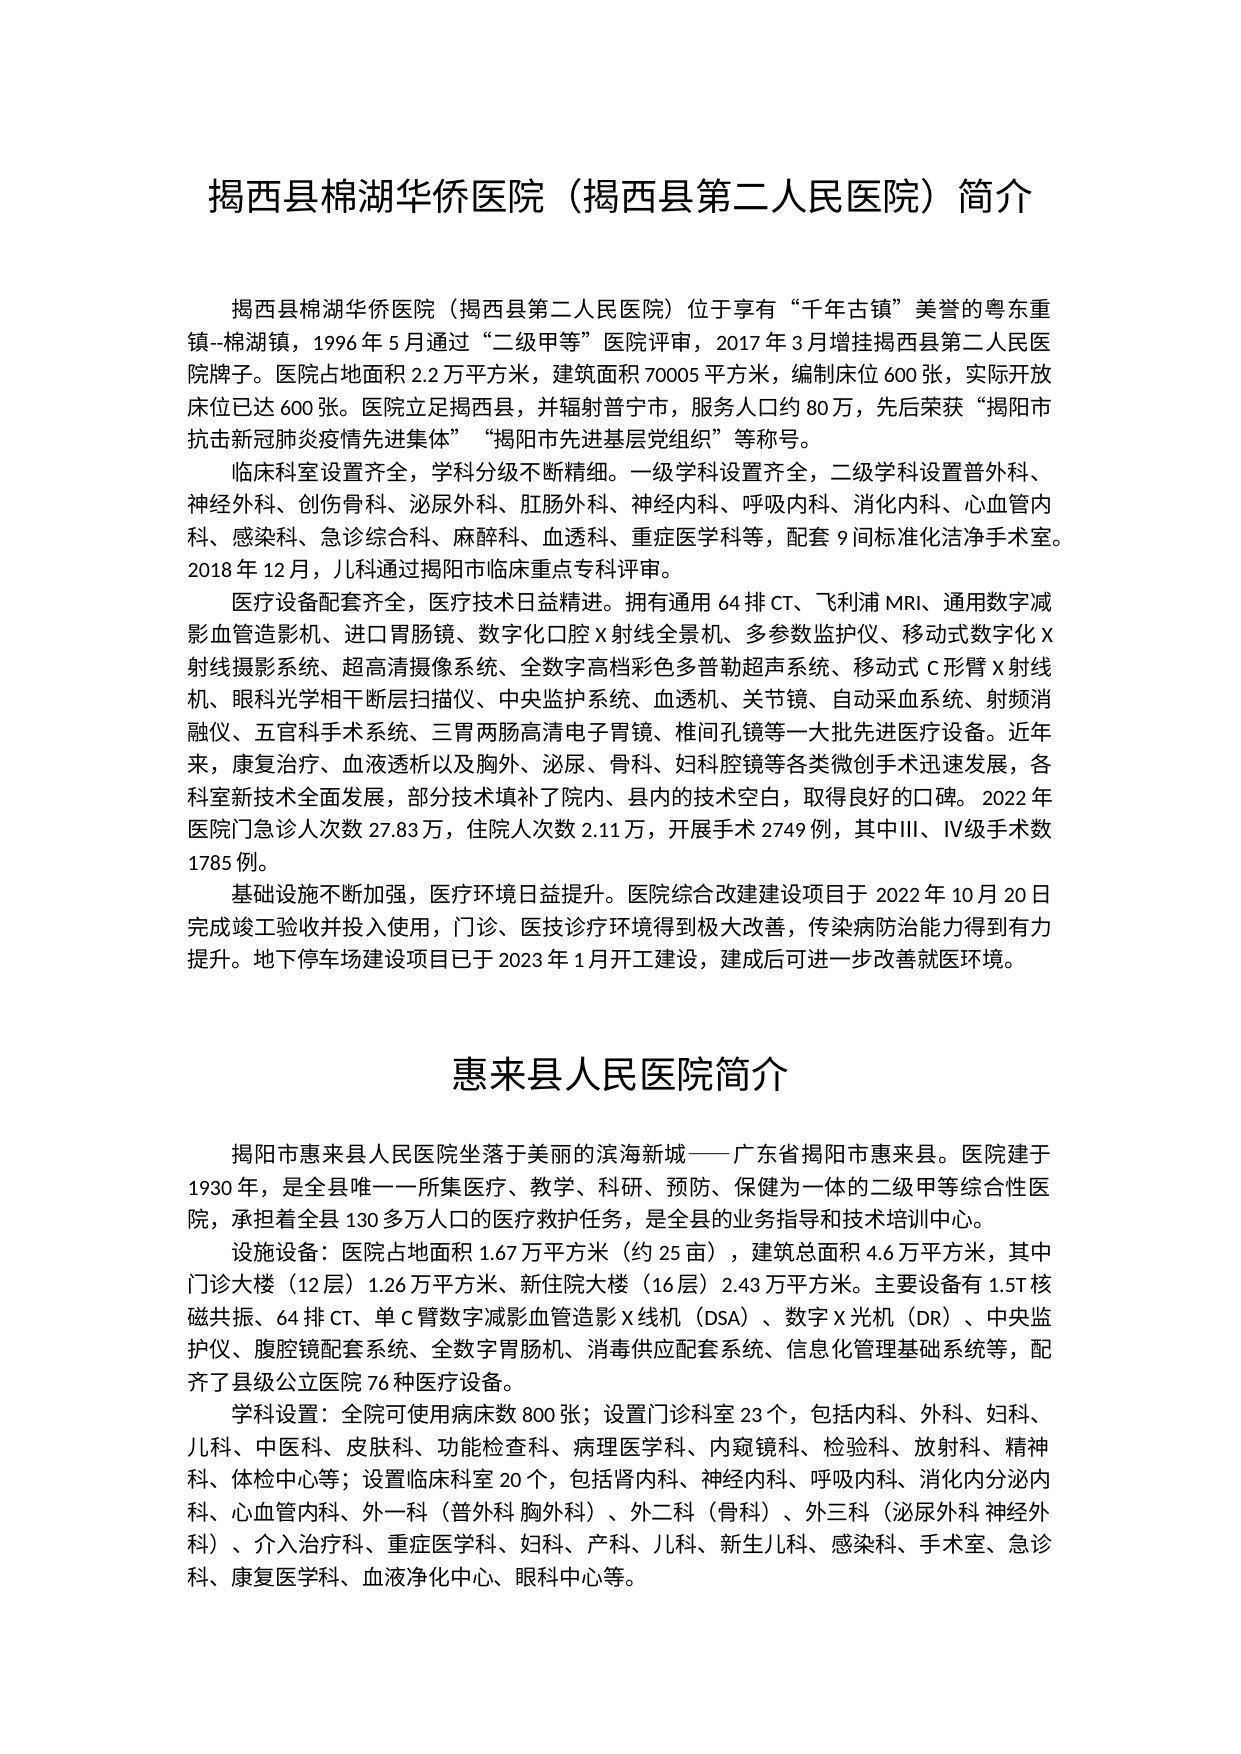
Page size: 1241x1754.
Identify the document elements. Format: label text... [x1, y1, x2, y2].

text 设施设备：医院占地面积1.67万平方米（约25亩），建筑总面积4.6万平方米，其中门诊大楼（12层）1.26万平方米、新住院大楼（16层）2.43万平方米。主要设备有1.5T核磁共振、64排CT、单C臂数字减影血管造影X线机（DSA）、数字X光机（DR）、中央监护仪、腹腔镜配套系统、全数字胃肠机、消毒供应配套系统、信息化管理基础系统等，配齐了县级公立医院76种医疗设备。 [187, 1234, 1053, 1397]
text 学科设置：全院可使用病床数800张；设置门诊科室23个，包括内科、外科、妇科、儿科、中医科、皮肤科、功能检查科、病理医学科、内窥镜科、检验科、放射科、精神科、体检中心等；设置临床科室20个，包括肾内科、神经内科、呼吸内科、消化内分泌内科、心血管内科、外一科（普外科 胸外科）、外二科（骨科）、外三科（泌尿外科 神经外科）、介入治疗科、重症医学科、妇科、产科、儿科、新生儿科、感染科、手术室、急诊科、康复医学科、血液净化中心、眼科中心等。 [187, 1397, 1053, 1592]
text 揭西县棉湖华侨医院（揭西县第二人民医院）位于享有“千年古镇”美誉的粤东重镇--棉湖镇，1996年5月通过“二级甲等”医院评审，2017年3月增挂揭西县第二人民医院牌子。医院占地面积2.2万平方米，建筑面积70005平方米，编制床位600张，实际开放床位已达600张。医院立足揭西县，并辐射普宁市，服务人口约80万，先后荣获“揭阳市抗击新冠肺炎疫情先进集体”“揭阳市先进基层党组织”等称号。 [187, 292, 1053, 454]
text 临床科室设置齐全，学科分级不断精细。一级学科设置齐全，二级学科设置普外科、神经外科、创伤骨科、泌尿外科、肛肠外科、神经内科、呼吸内科、消化内科、心血管内科、感染科、急诊综合科、麻醉科、血透科、重症医学科等，配套9间标准化洁净手术室。2018年12月，儿科通过揭阳市临床重点专科评审。 [187, 454, 1053, 584]
text 揭阳市惠来县人民医院坐落于美丽的滨海新城——广东省揭阳市惠来县。医院建于1930年，是全县唯一一所集医疗、教学、科研、预防、保健为一体的二级甲等综合性医院，承担着全县130多万人口的医疗救护任务，是全县的业务指导和技术培训中心。 [187, 1137, 1053, 1234]
text 基础设施不断加强，医疗环境日益提升。医院综合改建建设项目于2022年10月20日完成竣工验收并投入使用，门诊、医技诊疗环境得到极大改善，传染病防治能力得到有力提升。地下停车场建设项目已于2023年1月开工建设，建成后可进一步改善就医环境。 [187, 877, 1053, 974]
text 惠来县人民医院简介 [187, 1039, 1053, 1104]
text 医疗设备配套齐全，医疗技术日益精进。拥有通用64排CT、飞利浦MRI、通用数字减影血管造影机、进口胃肠镜、数字化口腔X射线全景机、多参数监护仪、移动式数字化X射线摄影系统、超高清摄像系统、全数字高档彩色多普勒超声系统、移动式C形臂X射线机、眼科光学相干断层扫描仪、中央监护系统、血透机、关节镜、自动采血系统、射频消融仪、五官科手术系统、三胃两肠高清电子胃镜、椎间孔镜等一大批先进医疗设备。近年来，康复治疗、血液透析以及胸外、泌尿、骨科、妇科腔镜等各类微创手术迅速发展，各科室新技术全面发展，部分技术填补了院内、县内的技术空白，取得良好的口碑。2022年医院门急诊人次数27.83万，住院人次数2.11万，开展手术2749例，其中Ⅲ、Ⅳ级手术数1785例。 [187, 584, 1053, 877]
text 揭西县棉湖华侨医院（揭西县第二人民医院）简介 [187, 162, 1053, 227]
